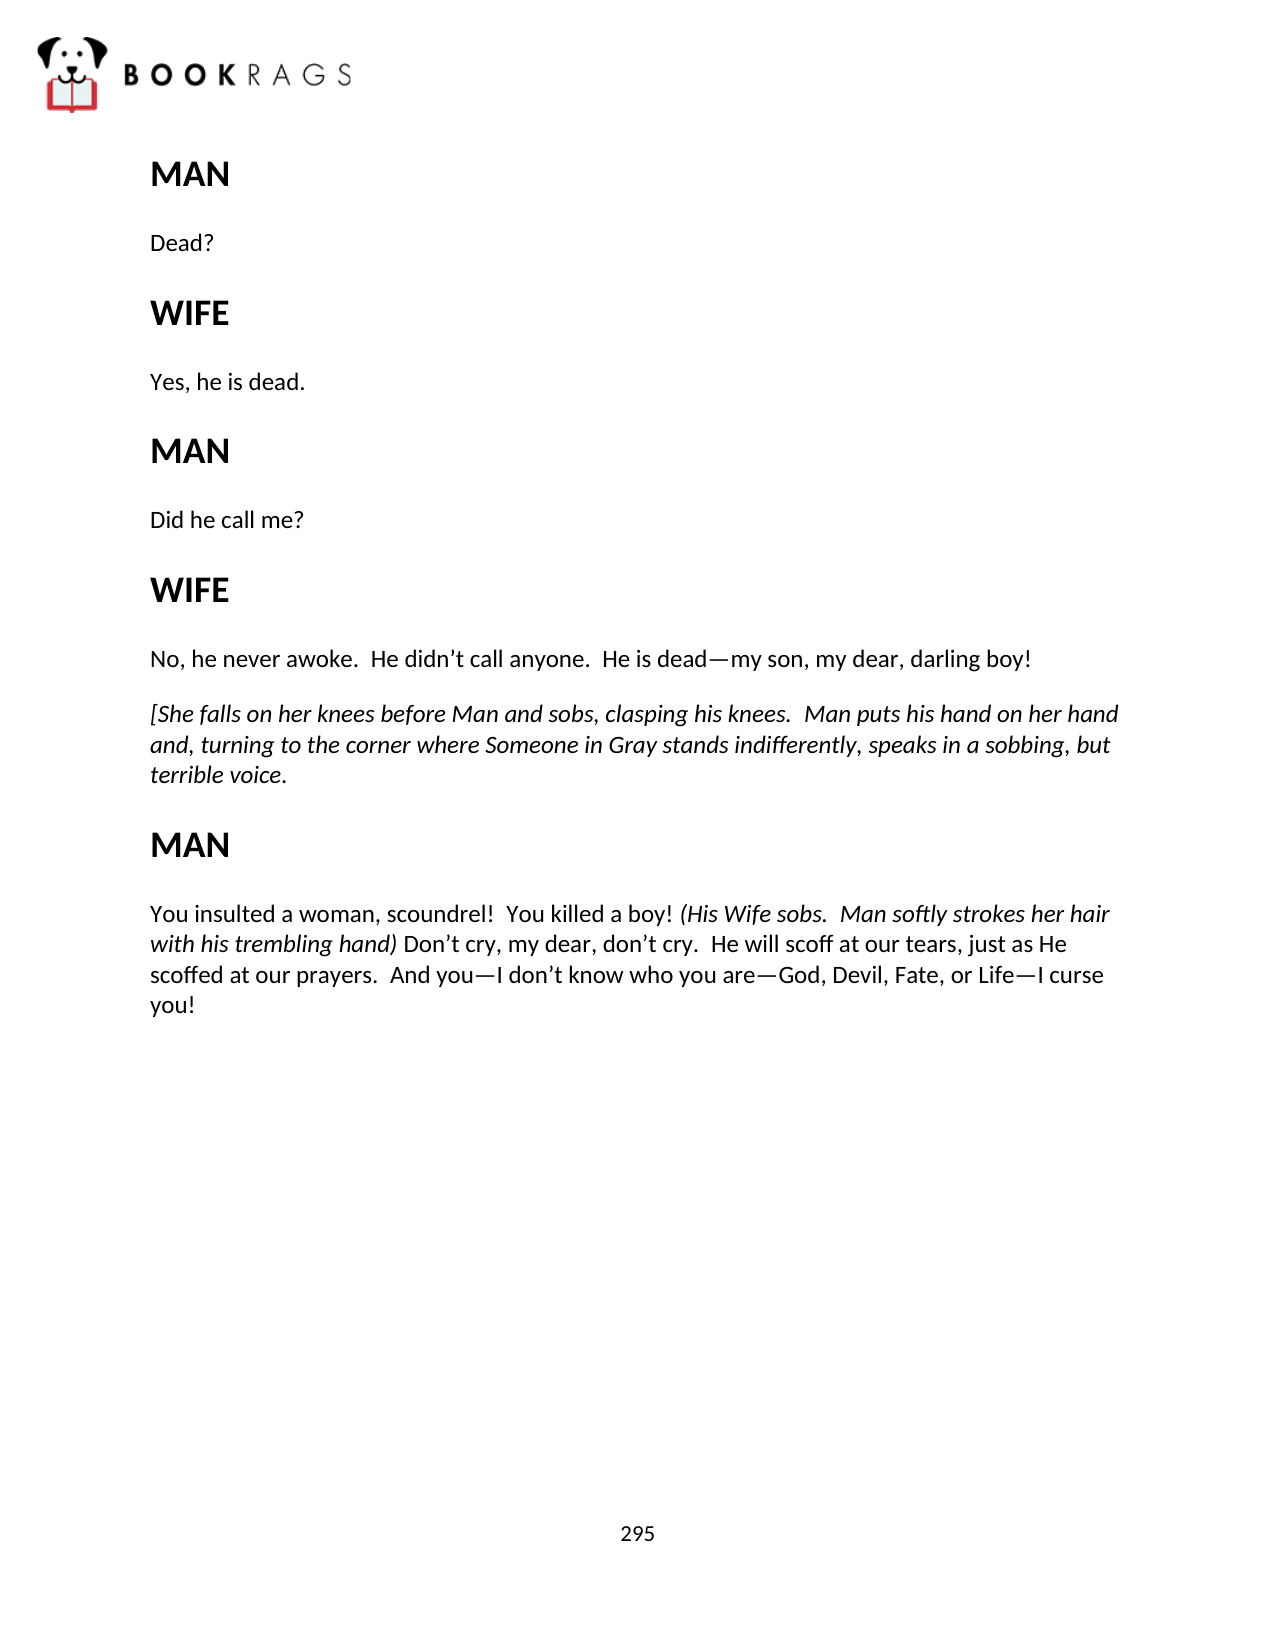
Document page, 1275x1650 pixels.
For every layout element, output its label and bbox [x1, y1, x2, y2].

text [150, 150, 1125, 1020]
picture [37, 37, 351, 113]
